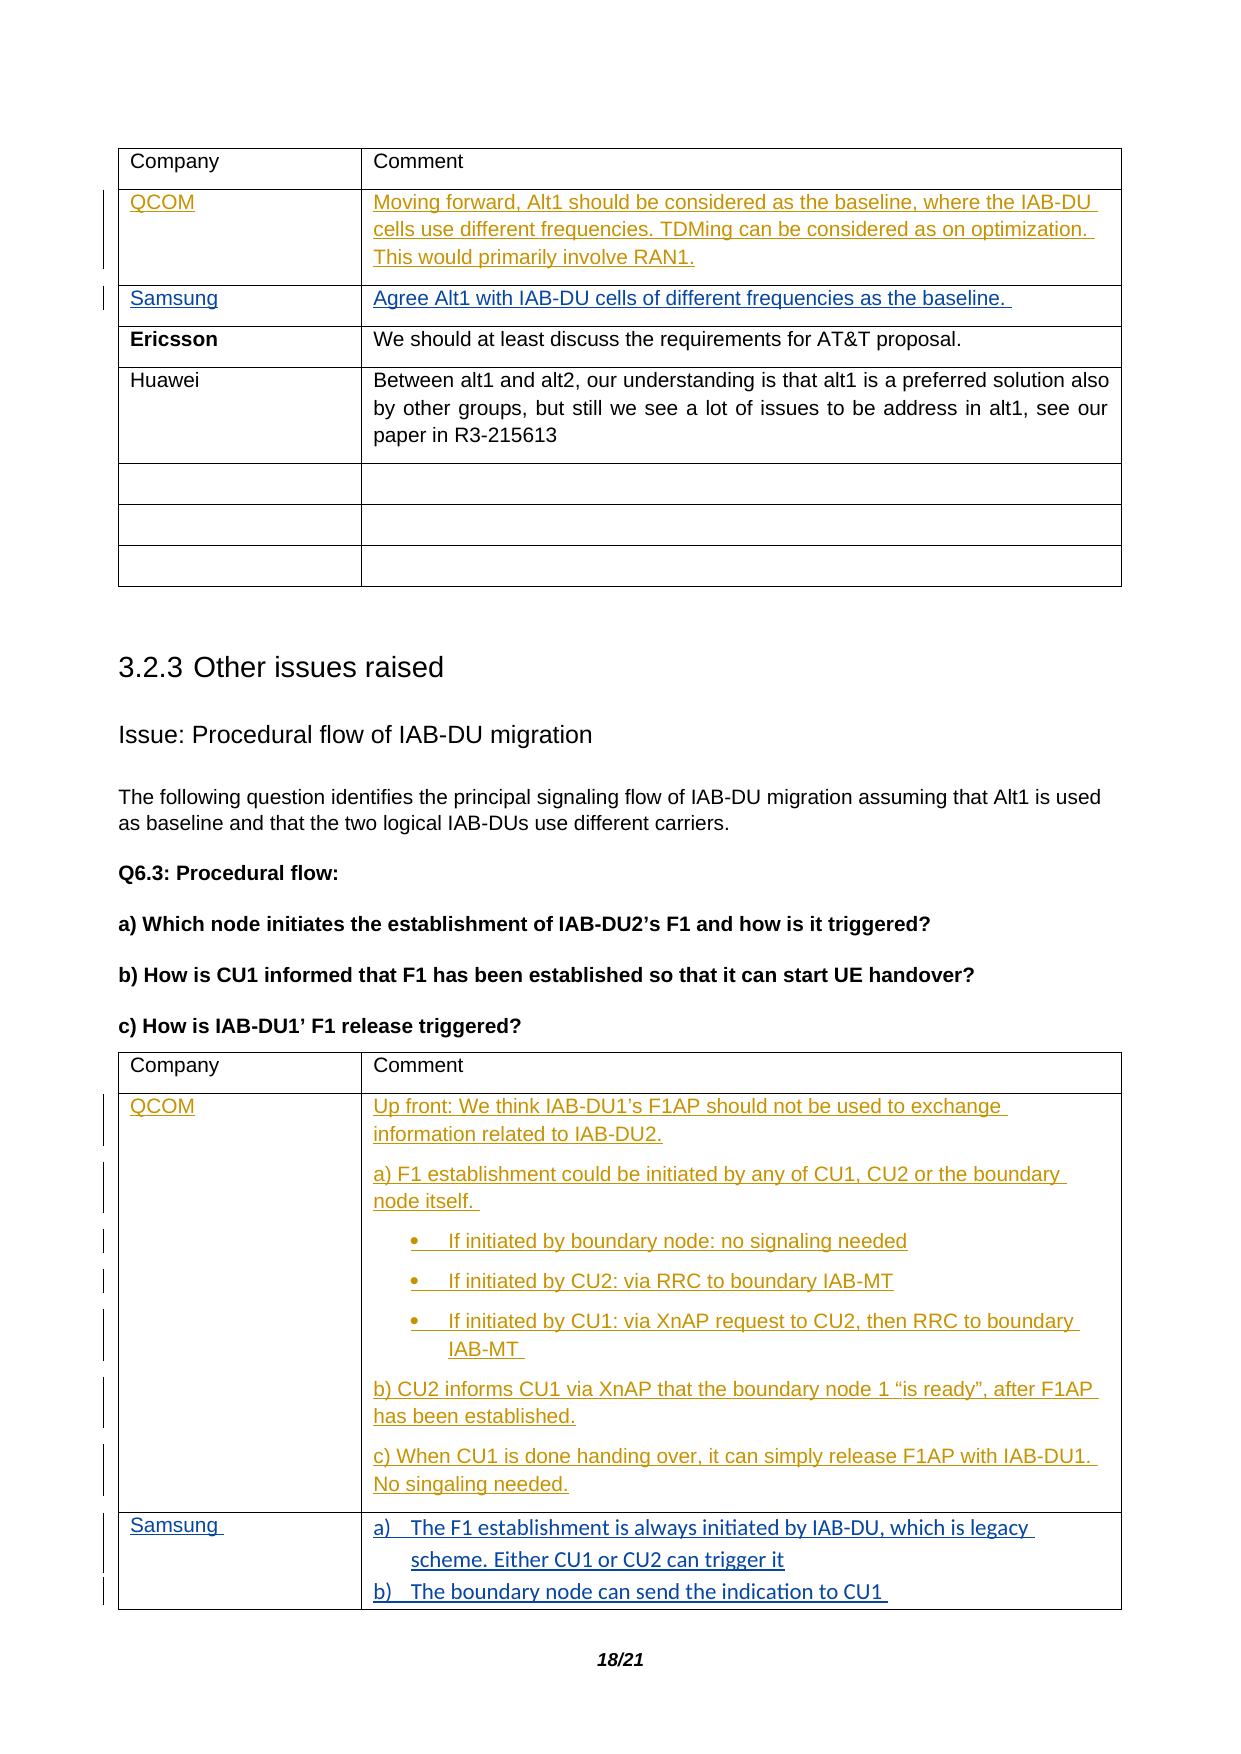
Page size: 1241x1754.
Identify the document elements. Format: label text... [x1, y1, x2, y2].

table_cell [362, 1094, 1121, 1512]
table_cell [362, 464, 1121, 504]
table_cell [119, 1513, 361, 1609]
table_cell Huawei [119, 368, 361, 463]
table_header Comment [362, 149, 1121, 189]
table_header Comment [362, 1053, 1121, 1093]
table_cell [362, 546, 1121, 586]
text a) Which node initiates the establishment of IAB-DU2’s F1 and how is it triggered? [118, 912, 1122, 936]
text c) How is IAB-DU1’ F1 release triggered? [118, 1014, 1122, 1038]
table_cell [119, 464, 361, 504]
subtitle Other issues raised [118, 650, 1122, 684]
table_cell We should at least discuss the requirements for AT&T proposal. [362, 327, 1121, 367]
subtitle Issue: Procedural flow of IAB-DU migration [118, 720, 1122, 749]
table_cell [119, 546, 361, 586]
table_cell [362, 190, 1121, 285]
table_header Company [119, 149, 361, 189]
table_cell [362, 505, 1121, 545]
table_header Company [119, 1053, 361, 1093]
table_cell [362, 1513, 1121, 1609]
table_cell [119, 505, 361, 545]
text b) How is CU1 informed that F1 has been established so that it can start UE handover? [118, 963, 1122, 987]
text Q6.3: Procedural flow: [118, 861, 1122, 885]
table_cell Between alt1 and alt2, our understanding is that alt1 is a preferred solution also by other groups, but still we see a lot of issues to be address in alt1, see our paper in R3-215613 [362, 368, 1121, 463]
table_cell [362, 286, 1121, 326]
table_cell [119, 190, 361, 285]
table_cell [119, 286, 361, 326]
table_cell Ericsson [119, 327, 361, 367]
table_cell [119, 1094, 361, 1512]
text The following question identifies the principal signaling flow of IAB-DU migration assuming that Alt1 is used as baseline and that the two logical IAB-DUs use different carriers. [118, 784, 1122, 834]
